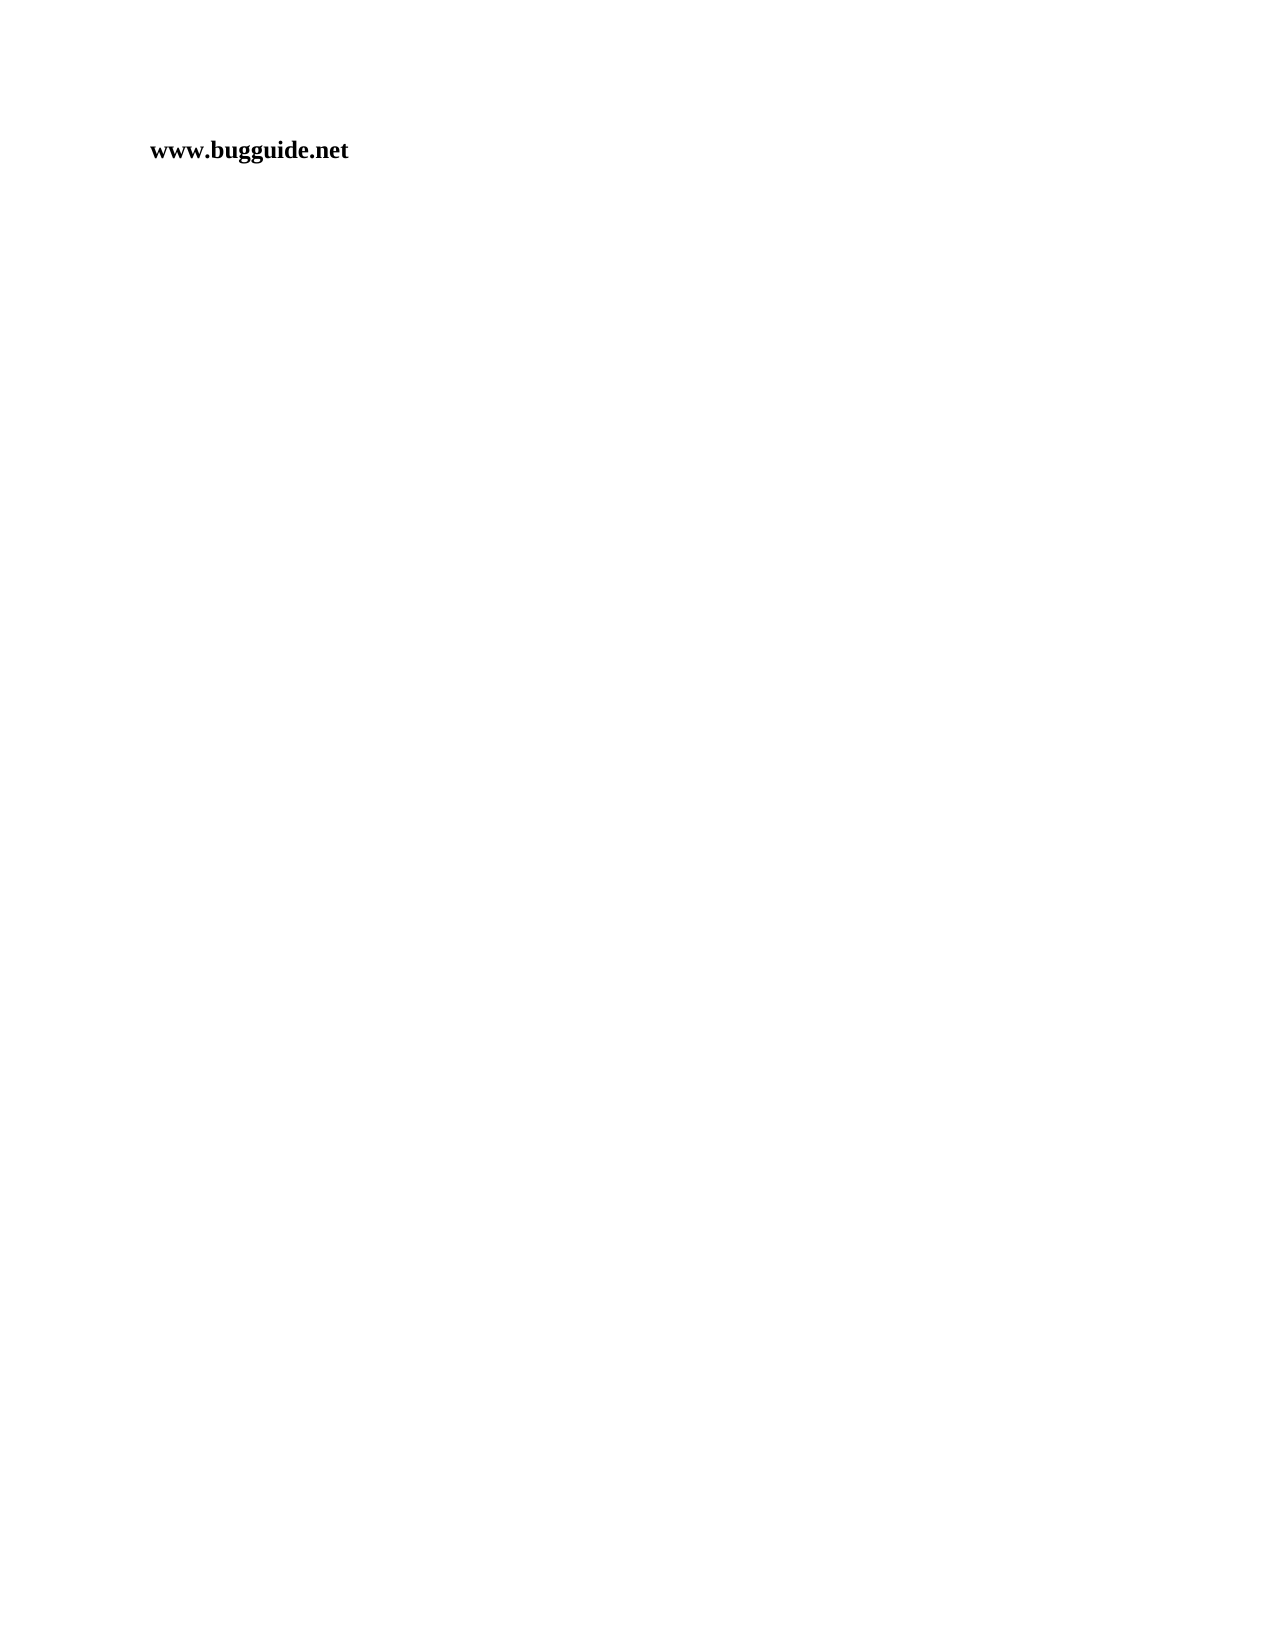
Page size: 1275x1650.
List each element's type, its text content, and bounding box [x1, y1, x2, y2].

text www.bugguide.net [150, 135, 1170, 164]
